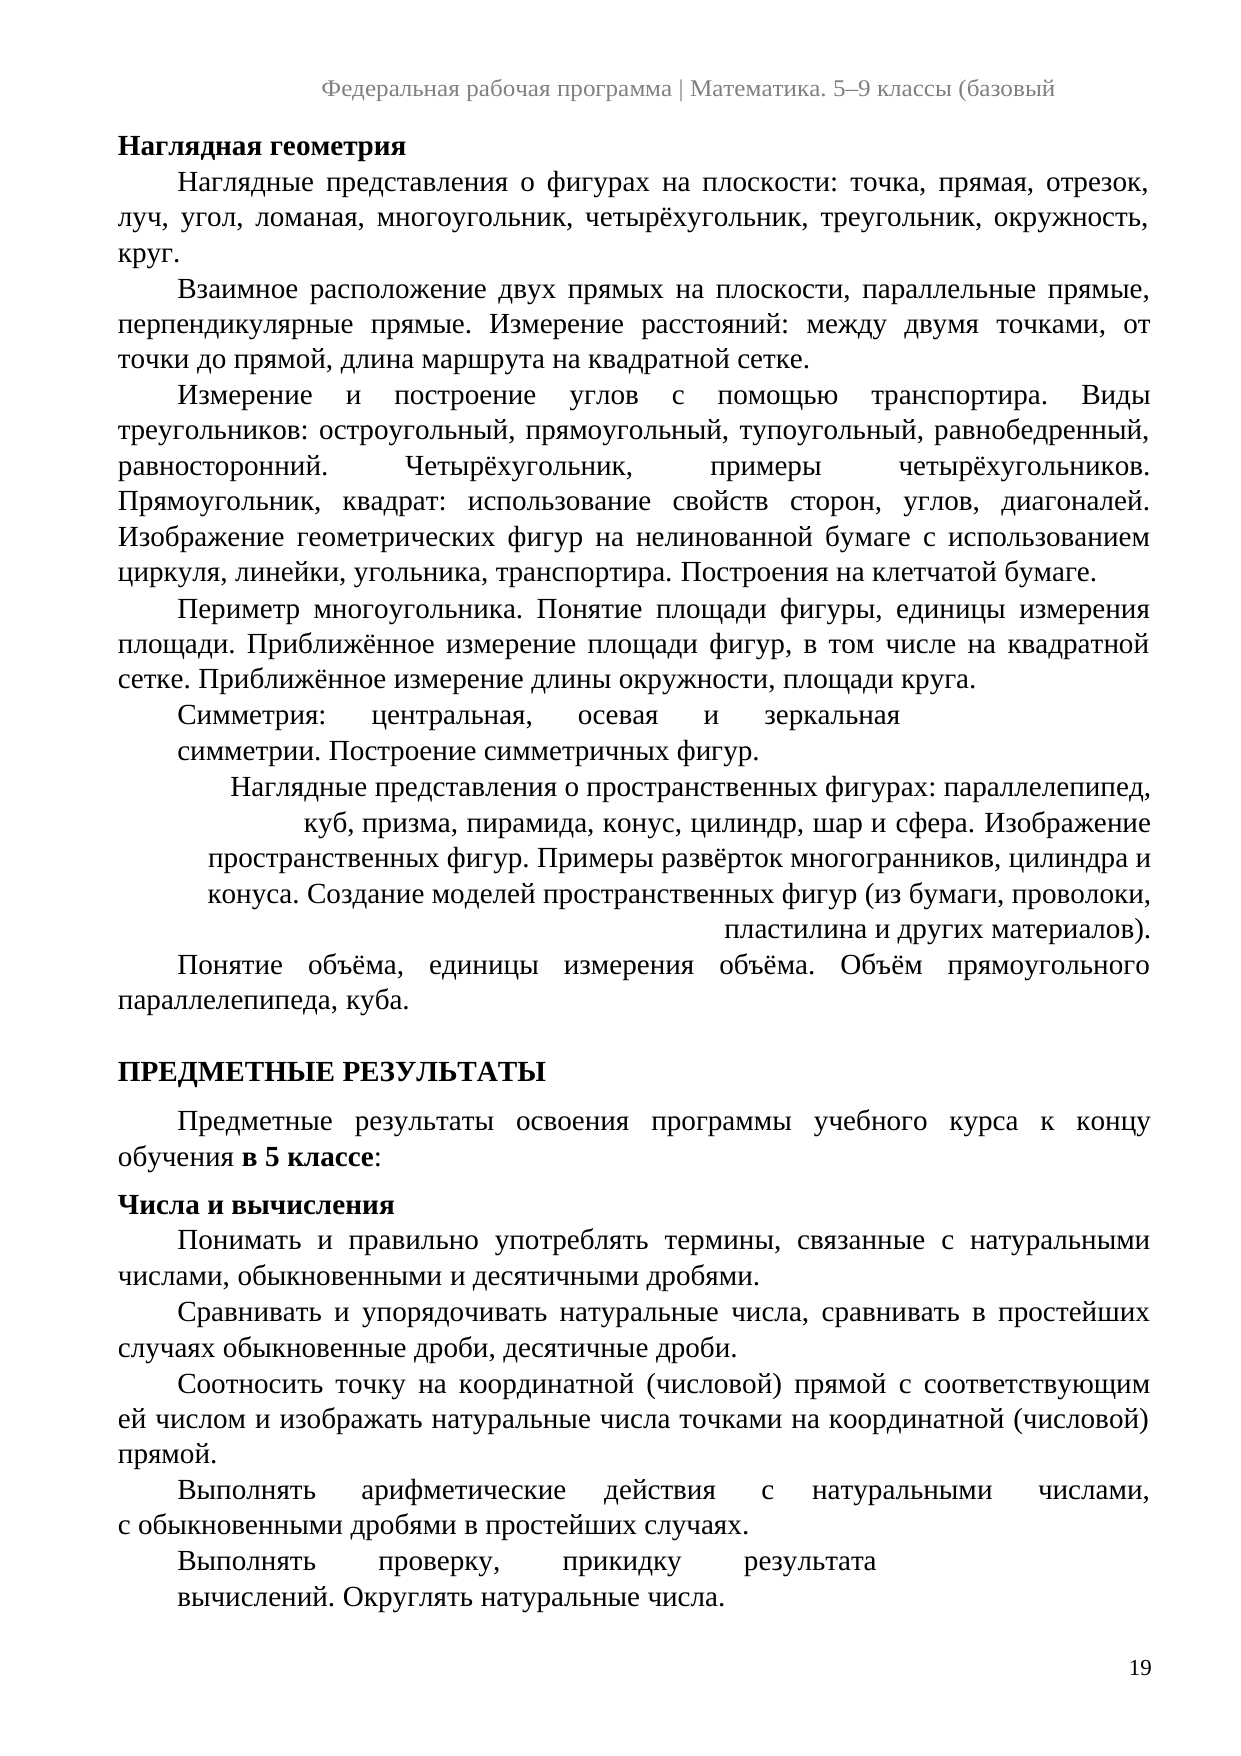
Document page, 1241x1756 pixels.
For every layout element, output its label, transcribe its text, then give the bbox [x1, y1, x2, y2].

text Симметрия: центральная, осевая и зеркальная симметрии. Построение симметричных фигур. [177, 697, 901, 767]
text Выполнять проверку, прикидку результата вычислений. Округлять натуральные числа. [177, 1543, 877, 1612]
text Периметр многоугольника. Понятие площади фигуры, единицы измерения площади. Приближённое измерение площади фигур, в том числе на квадратной сетке. Приближённое измерение длины окружности, площади круга. [118, 591, 1151, 695]
text Сравнивать и упорядочивать натуральные числа, сравнивать в простейших случаях обыкновенные дроби, десятичные дроби. [118, 1294, 1151, 1363]
subtitle Наглядная геометрия [118, 128, 1167, 161]
text Предметные результаты освоения программы учебного курса к концу обучения в 5 классе: [118, 1103, 1151, 1172]
text Наглядные представления о фигурах на плоскости: точка, прямая, отрезок, луч, угол, ломаная, многоугольник, четырёхугольник, треугольник, окружность, круг. [118, 164, 1149, 268]
text Взаимное расположение двух прямых на плоскости, параллельные прямые, перпендикулярные прямые. Измерение расстояний: между двумя точками, от точки до прямой, длина маршрута на квадратной сетке. [118, 271, 1151, 375]
text Выполнять арифметические действия с натуральными числами, с обыкновенными дробями в простейших случаях. [118, 1472, 1152, 1541]
text Понимать и правильно употреблять термины, связанные с натуральными числами, обыкновенными и десятичными дробями. [118, 1222, 1150, 1292]
text Соотносить точку на координатной (числовой) прямой с соответствующим ей числом и изображать натуральные числа точками на координатной (числовой) прямой. [118, 1366, 1150, 1470]
subtitle ПРЕДМЕТНЫЕ РЕЗУЛЬТАТЫ [118, 1054, 1167, 1088]
text Понятие объёма, единицы измерения объёма. Объём прямоугольного параллелепипеда, куба. [118, 947, 1150, 1016]
text Измерение и построение углов с помощью транспортира. Виды треугольников: остроугольный, прямоугольный, тупоугольный, равнобедренный, равносторонний. Четырёхугольник, примеры четырёхугольников. Прямоугольник, квадрат: использование свойств сторон, углов, диагоналей. Изображение геометрических фигур на нелинованной бумаге с использованием циркуля, линейки, угольника, транспортира. Построения на клетчатой бумаге. [118, 377, 1150, 588]
text Наглядные представления о пространственных фигурах: параллелепипед, куб, призма, пирамида, конус, цилиндр, шар и сфера. Изображение пространственных фигур. Примеры развёрток многогранников, цилиндра и конуса. Создание моделей пространственных фигур (из бумаги, проволоки, пластилина и других материалов). [118, 769, 1151, 945]
subtitle Числа и вычисления [118, 1187, 1167, 1221]
